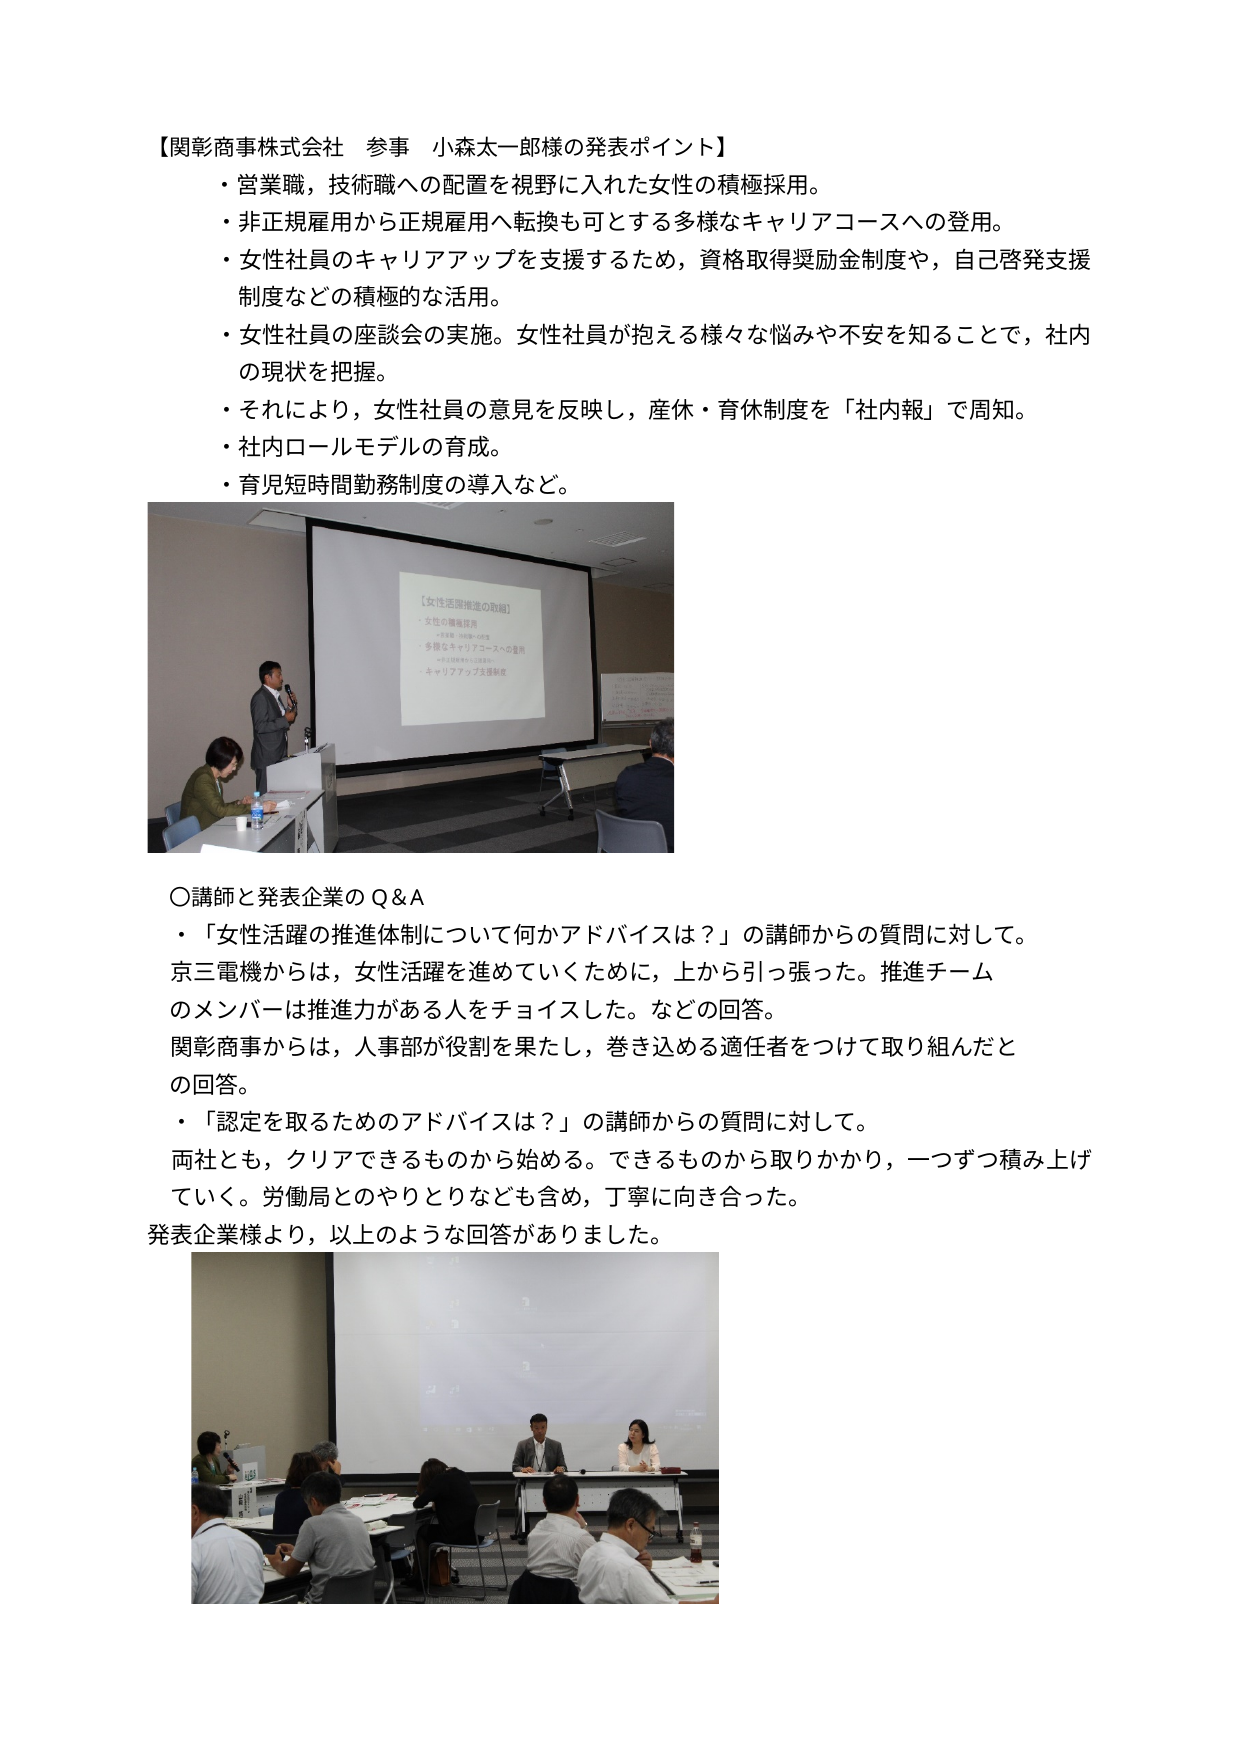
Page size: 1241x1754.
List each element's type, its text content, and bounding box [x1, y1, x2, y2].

text 発表企業様より，以上のような回答がありました。 [148, 1214, 1092, 1252]
text ・女性社員の座談会の実施。女性社員が抱える様々な悩みや不安を知ることで，社内の現状を把握。 [169, 314, 1092, 389]
text ・育児短時間勤務制度の導入など。 [169, 464, 1092, 502]
text 〇講師と発表企業のQ＆A [148, 877, 1092, 914]
text ・「認定を取るためのアドバイスは？」の講師からの質問に対して。 [148, 1102, 1092, 1139]
text ・女性社員のキャリアアップを支援するため，資格取得奨励金制度や，自己啓発支援制度などの積極的な活用。 [169, 239, 1092, 314]
text 関彰商事からは，人事部が役割を果たし，巻き込める適任者をつけて取り組んだと [148, 1027, 1092, 1064]
picture [191, 1252, 719, 1604]
picture [147, 502, 675, 853]
text ・非正規雇用から正規雇用へ転換も可とする多様なキャリアコースへの登用。 [169, 202, 1092, 239]
text 両社とも，クリアできるものから始める。できるものから取りかかり，一つずつ積み上げていく。労働局とのやりとりなども含め，丁寧に向き合った。 [148, 1139, 1092, 1214]
text ・「女性活躍の推進体制について何かアドバイスは？」の講師からの質問に対して。 [148, 914, 1092, 952]
text ・それにより，女性社員の意見を反映し，産休・育休制度を「社内報」で周知。 [169, 389, 1092, 427]
text のメンバーは推進力がある人をチョイスした。などの回答。 [169, 989, 1092, 1027]
text ・営業職，技術職への配置を視野に入れた女性の積極採用。 [169, 164, 1092, 202]
text 京三電機からは，女性活躍を進めていくために，上から引っ張った。推進チーム [148, 952, 1092, 989]
text の回答。 [169, 1064, 1092, 1102]
text 【関彰商事株式会社 参事 小森太一郎様の発表ポイント】 [148, 127, 1092, 164]
text ・社内ロールモデルの育成。 [169, 427, 1092, 464]
